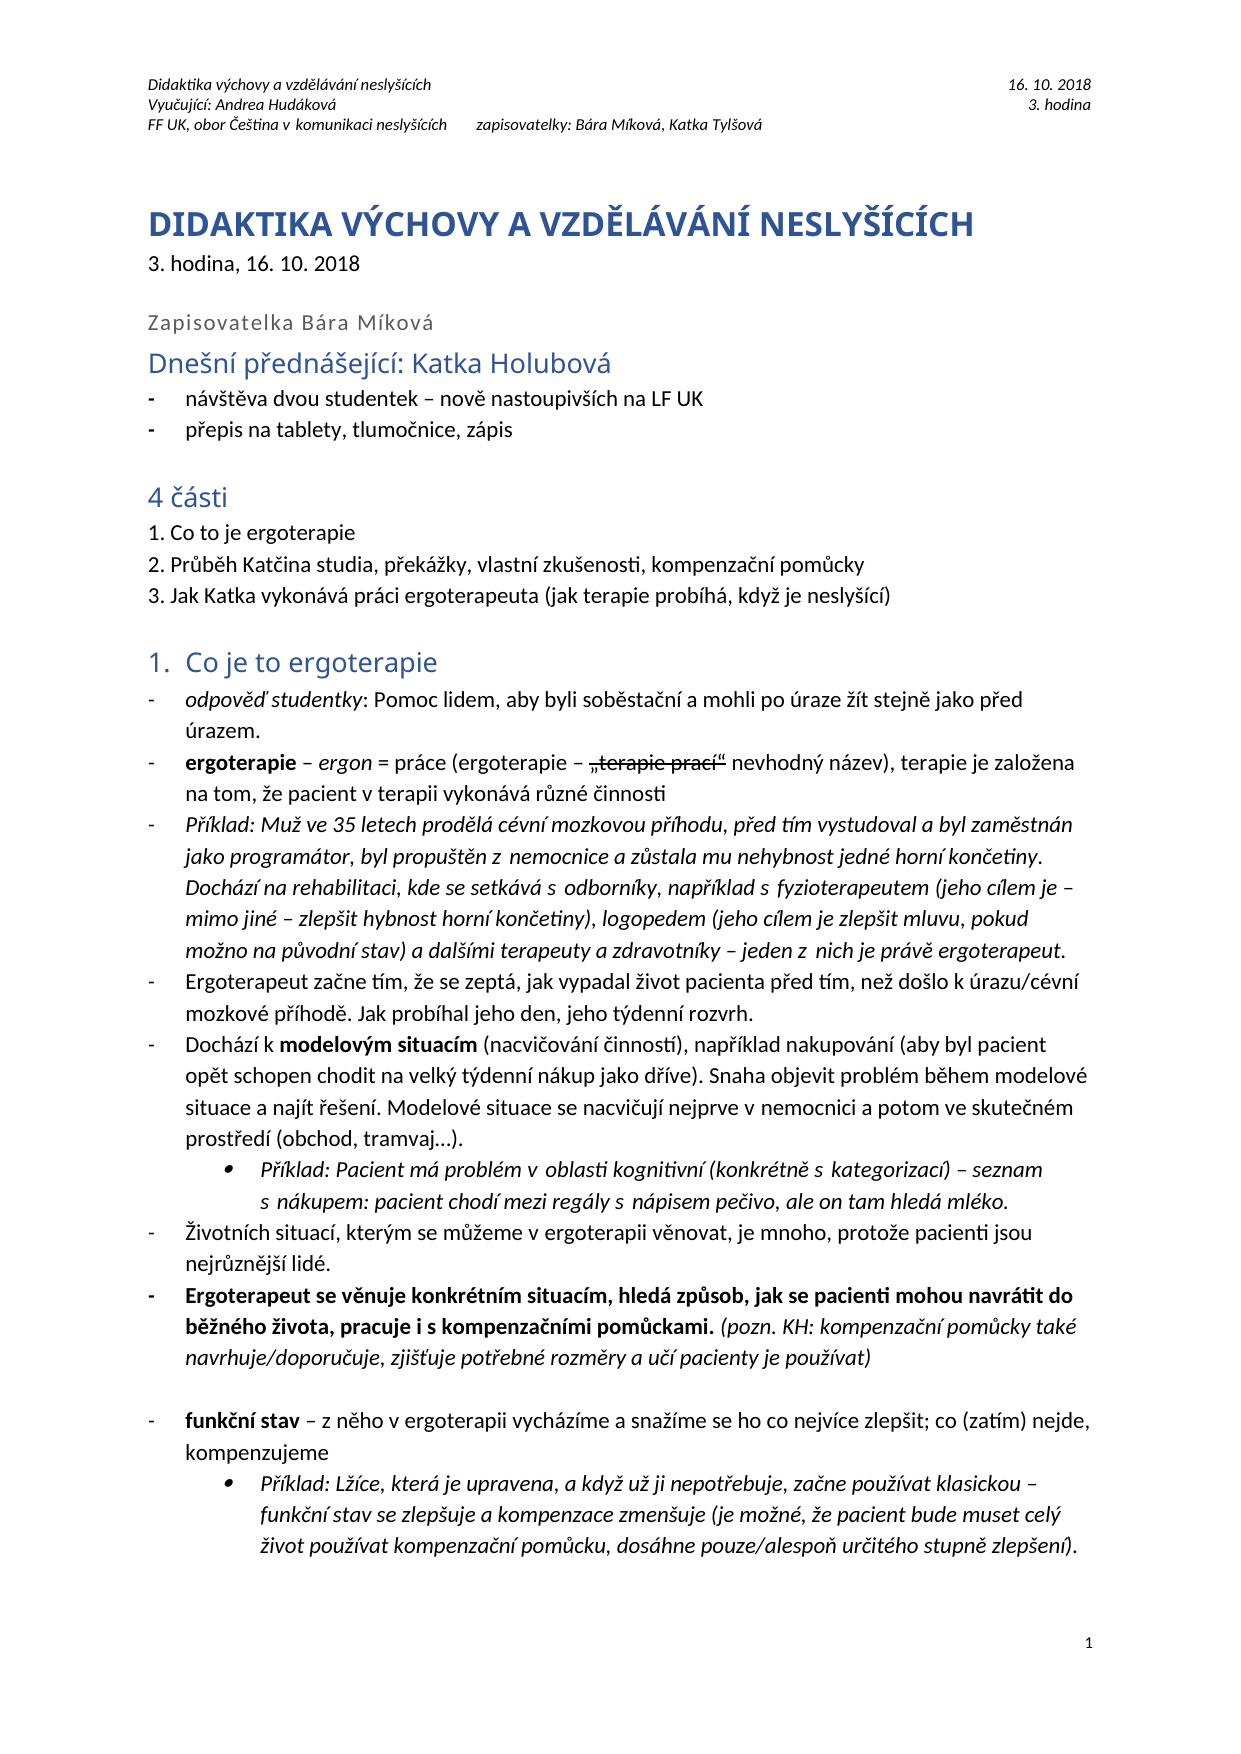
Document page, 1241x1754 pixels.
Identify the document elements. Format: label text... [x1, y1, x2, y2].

list návštěva dvou studentek – nově nastoupivších na LF UK [148, 384, 1093, 412]
text 4 části 1. Co to je ergoterapie [148, 478, 1093, 546]
subtitle Dnešní přednášející: Katka Holubová [148, 344, 1093, 381]
list Příklad: Muž ve 35 letech prodělá cévní mozkovou příhodu, před tím vystudoval a byl zaměstnán jako programátor, byl propuštěn z nemocnice a zůstala mu nehybnost jedné horní končetiny. Dochází na rehabilitaci, kde se setkává s odborníky, například s fyzioterapeutem (jeho cílem je – mimo jiné – zlepšit hybnost horní končetiny), logopedem (jeho cílem je zlepšit mluvu, pokud možno na původní stav) a dalšími terapeuty a zdravotníky – jeden z nich je právě ergoterapeut. [148, 811, 1093, 964]
list odpověď studentky: Pomoc lidem, aby byli soběstační a mohli po úraze žít stejně jako před úrazem. [148, 685, 1093, 744]
list Ergoterapeut začne tím, že se zeptá, jak vypadal život pacienta před tím, než došlo k úrazu/cévní mozkové příhodě. Jak probíhal jeho den, jeho týdenní rozvrh. [148, 967, 1093, 1027]
list Dochází k modelovým situacím (nacvičování činností), například nakupování (aby byl pacient opět schopen chodit na velký týdenní nákup jako dříve). Snaha objevit problém během modelové situace a najít řešení. Modelové situace se nacvičují nejprve v nemocnici a potom ve skutečném prostředí (obchod, tramvaj…). [148, 1030, 1093, 1152]
list ergoterapie – ergon = práce (ergoterapie – „terapie prací“ nevhodný název), terapie je založena na tom, že pacient v terapii vykonává různé činnosti [148, 748, 1093, 807]
list funkční stav – z něho v ergoterapii vycházíme a snažíme se ho co nejvíce zlepšit; co (zatím) nejde, kompenzujeme [148, 1406, 1093, 1466]
list Příklad: Pacient má problém v oblasti kognitivní (konkrétně s kategorizací) – seznam s nákupem: pacient chodí mezi regály s nápisem pečivo, ale on tam hledá mléko. [223, 1155, 1093, 1215]
subtitle Zapisovatelka Bára Míková [148, 308, 1093, 336]
text 2. Průběh Katčina studia, překážky, vlastní zkušenosti, kompenzační pomůcky [148, 550, 1093, 578]
list Co je to ergoterapie [148, 644, 1093, 681]
text 3. Jak Katka vykonává práci ergoterapeuta (jak terapie probíhá, když je neslyšící) [148, 581, 1093, 641]
subtitle DIDAKTIKA VÝCHOVY A VZDĚLÁVÁNÍ NESLYŠÍCÍCH [148, 200, 1093, 246]
text 3. hodina, 16. 10. 2018 [148, 249, 1093, 277]
list Příklad: Lžíce, která je upravena, a když už ji nepotřebuje, začne používat klasickou – funkční stav se zlepšuje a kompenzace zmenšuje (je možné, že pacient bude muset celý život používat kompenzační pomůcku, dosáhne pouze/alespoň určitého stupně zlepšení). [223, 1469, 1093, 1560]
list Životních situací, kterým se můžeme v ergoterapii věnovat, je mnoho, protože pacienti jsou nejrůznější lidé. [148, 1218, 1093, 1277]
list přepis na tablety, tlumočnice, zápis [148, 416, 1093, 443]
list Ergoterapeut se věnuje konkrétním situacím, hledá způsob, jak se pacienti mohou navrátit do běžného života, pracuje i s kompenzačními pomůckami. (pozn. KH: kompenzační pomůcky také navrhuje/doporučuje, zjišťuje potřebné rozměry a učí pacienty je používat) [148, 1281, 1093, 1372]
